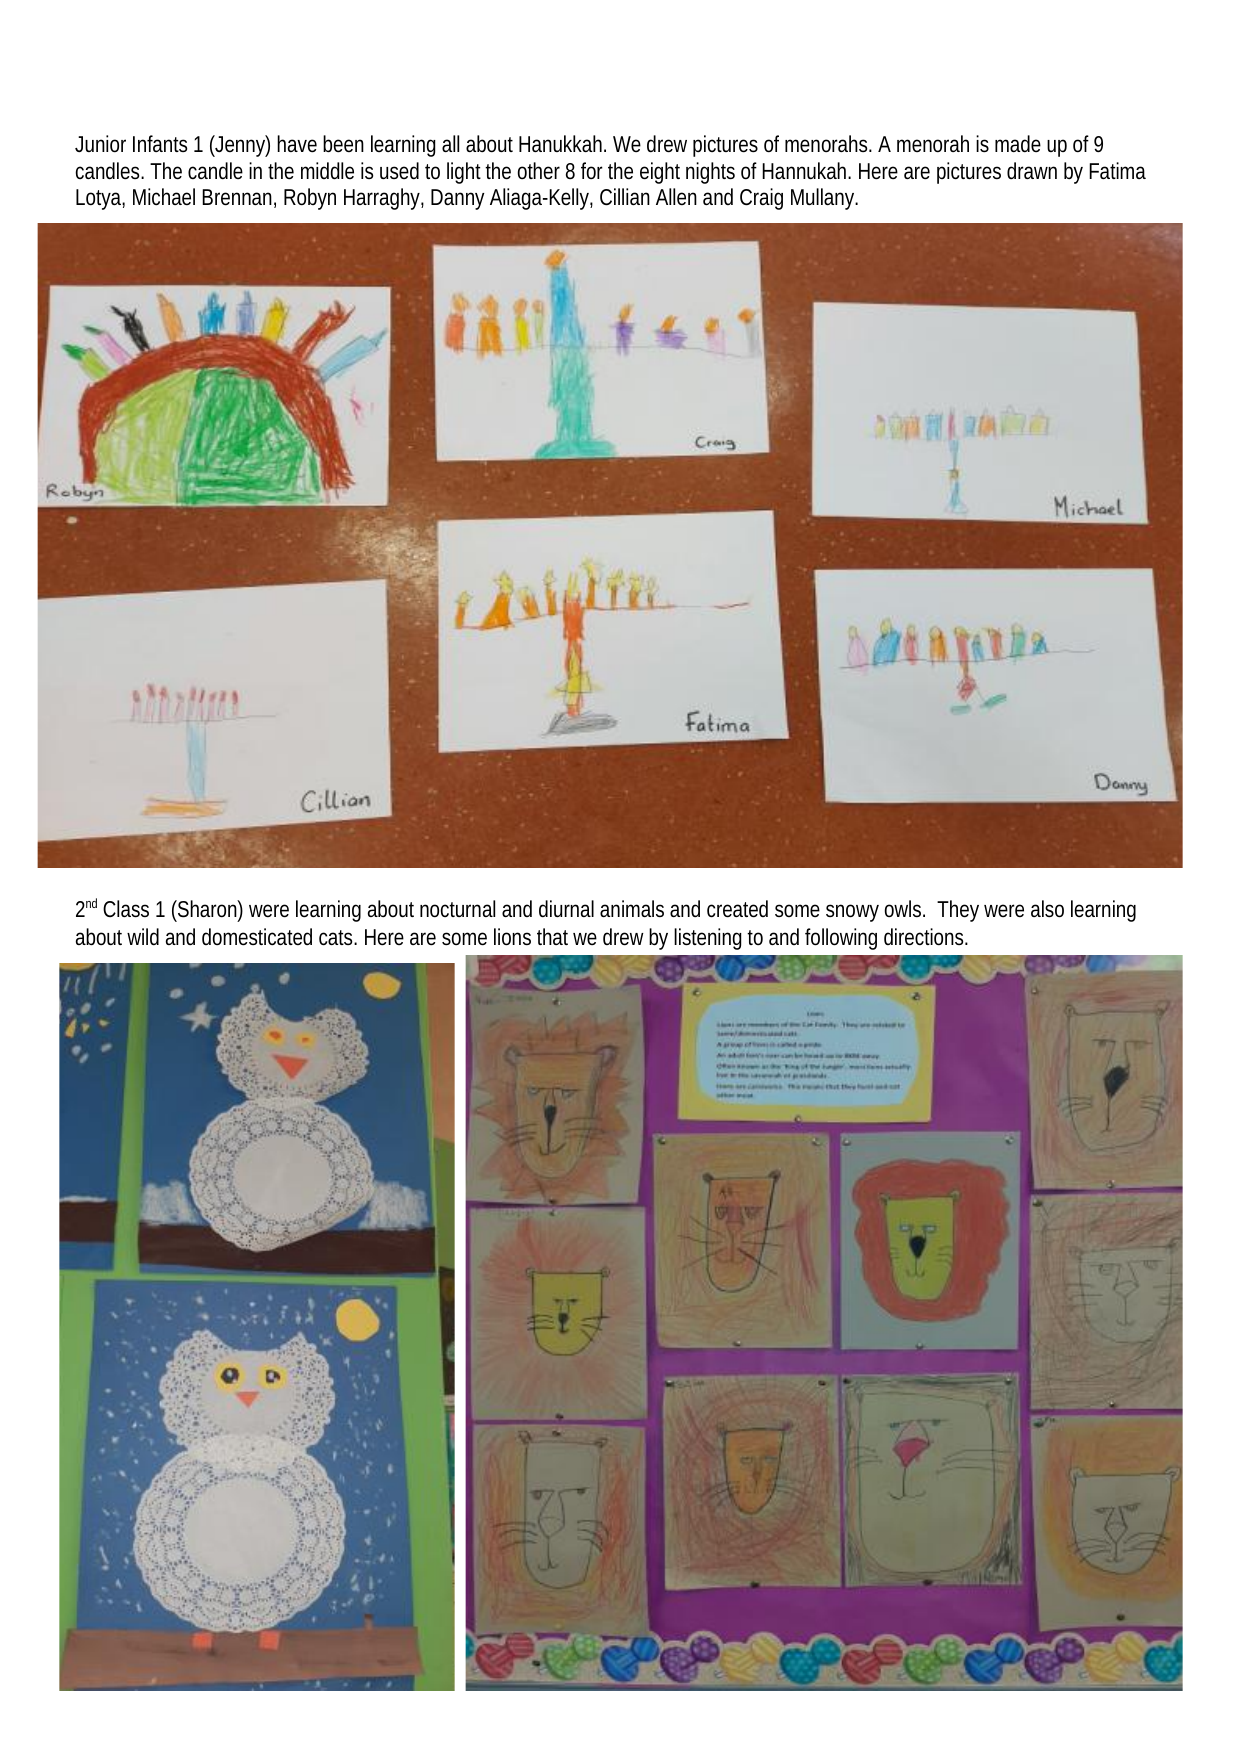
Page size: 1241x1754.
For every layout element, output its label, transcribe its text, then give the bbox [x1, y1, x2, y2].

picture [465, 955, 1183, 1691]
picture [37, 223, 1183, 868]
picture [59, 963, 455, 1691]
text 2nd Class 1 (Sharon) were learning about nocturnal and diurnal animals and created some snowy owls. They were also learning about wild and domesticated cats. Here are some lions that we drew by listening to and following directions. [75, 896, 1165, 951]
text Junior Infants 1 (Jenny) have been learning all about Hanukkah. We drew pictures of menorahs. A menorah is made up of 9 candles. The candle in the middle is used to light the other 8 for the eight nights of Hannukah. Here are pictures drawn by Fatima Lotya, Michael Brennan, Robyn Harraghy, Danny Aliaga-Kelly, Cillian Allen and Craig Mullany. [859, 131, 1165, 210]
